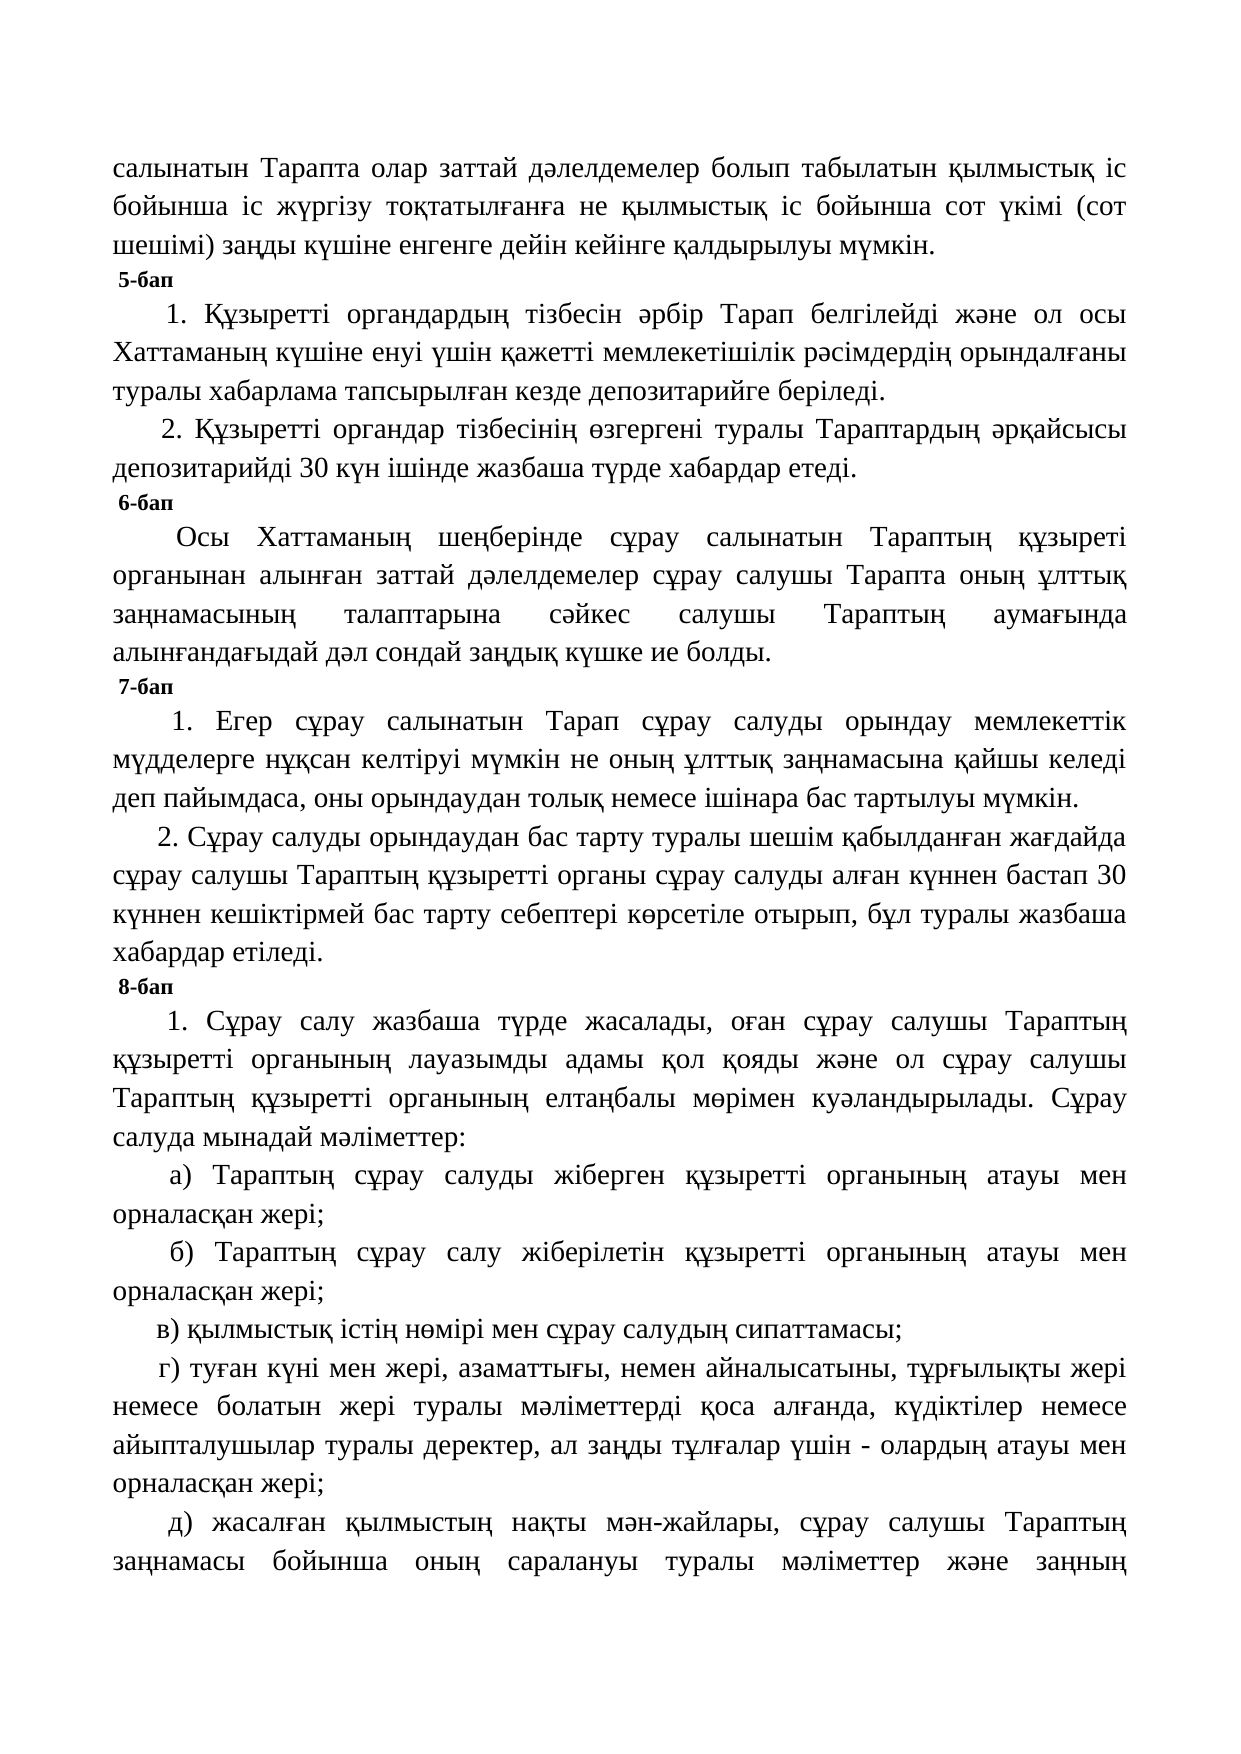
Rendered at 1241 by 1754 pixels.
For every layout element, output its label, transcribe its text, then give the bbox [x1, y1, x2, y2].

text б) Тараптың сұрау салу жіберілетін құзыретті органының атауы мен орналасқан жері; [112, 1234, 1128, 1306]
text 2. Сұрау салуды орындаудан бас тарту туралы шешім қабылданған жағдайда сұрау салушы Тараптың құзыретті органы сұрау салуды алған күннен бастап 30 күннен кешіктірмей бас тарту себептері көрсетіле отырып, бұл туралы жазбаша хабардар етіледі. [112, 819, 1128, 968]
text 5-бап [112, 266, 1128, 292]
text Осы Хаттаманың шеңберінде сұрау салынатын Тараптың құзыреті органынан алынған заттай дәлелдемелер сұрау салушы Тарапта оның ұлттық заңнамасының талаптарына сәйкес салушы Тараптың аумағында алынғандағыдай дәл сондай заңдық күшке ие болды. [112, 519, 1128, 668]
text 8-бап [112, 973, 1128, 999]
text 1. Сұрау салу жазбаша түрде жасалады, оған сұрау салушы Тараптың құзыретті органының лауазымды адамы қол қояды және ол сұрау салушы Тараптың құзыретті органының елтаңбалы мөрімен куәландырылады. Сұрау салуда мынадай мәліметтер: [112, 1003, 1128, 1152]
text г) туған күні мен жері, азаматтығы, немен айналысатыны, тұрғылықты жері немесе болатын жері туралы мәліметтерді қоса алғанда, күдіктілер немесе айыпталушылар туралы деректер, ал заңды тұлғалар үшін - олардың атауы мен орналасқан жері; [112, 1350, 1128, 1499]
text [112, 150, 1128, 261]
text 7-бап [112, 673, 1128, 699]
text 1. Құзыретті органдардың тізбесін әрбір Тарап белгілейді және ол осы Хаттаманың күшіне енуі үшін қажетті мемлекетішілік рәсімдердің орындалғаны туралы хабарлама тапсырылған кезде депозитарийге беріледі. [112, 296, 1128, 406]
text в) қылмыстық істің нөмірі мен сұрау салудың сипаттамасы; [112, 1311, 1128, 1345]
text 2. Құзыретті органдар тізбесінің өзгергені туралы Тараптардың әрқайсысы депозитарийді 30 күн ішінде жазбаша түрде хабардар етеді. [112, 411, 1128, 483]
text а) Тараптың сұрау салуды жіберген құзыретті органының атауы мен орналасқан жері; [112, 1157, 1128, 1229]
text 1. Егер сұрау салынатын Тарап сұрау салуды орындау мемлекеттік мүдделерге нұқсан келтіруі мүмкін не оның ұлттық заңнамасына қайшы келеді деп пайымдаса, оны орындаудан толық немесе ішінара бас тартылуы мүмкін. [112, 703, 1128, 814]
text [112, 1504, 1128, 1576]
text 6-бап [112, 488, 1128, 515]
